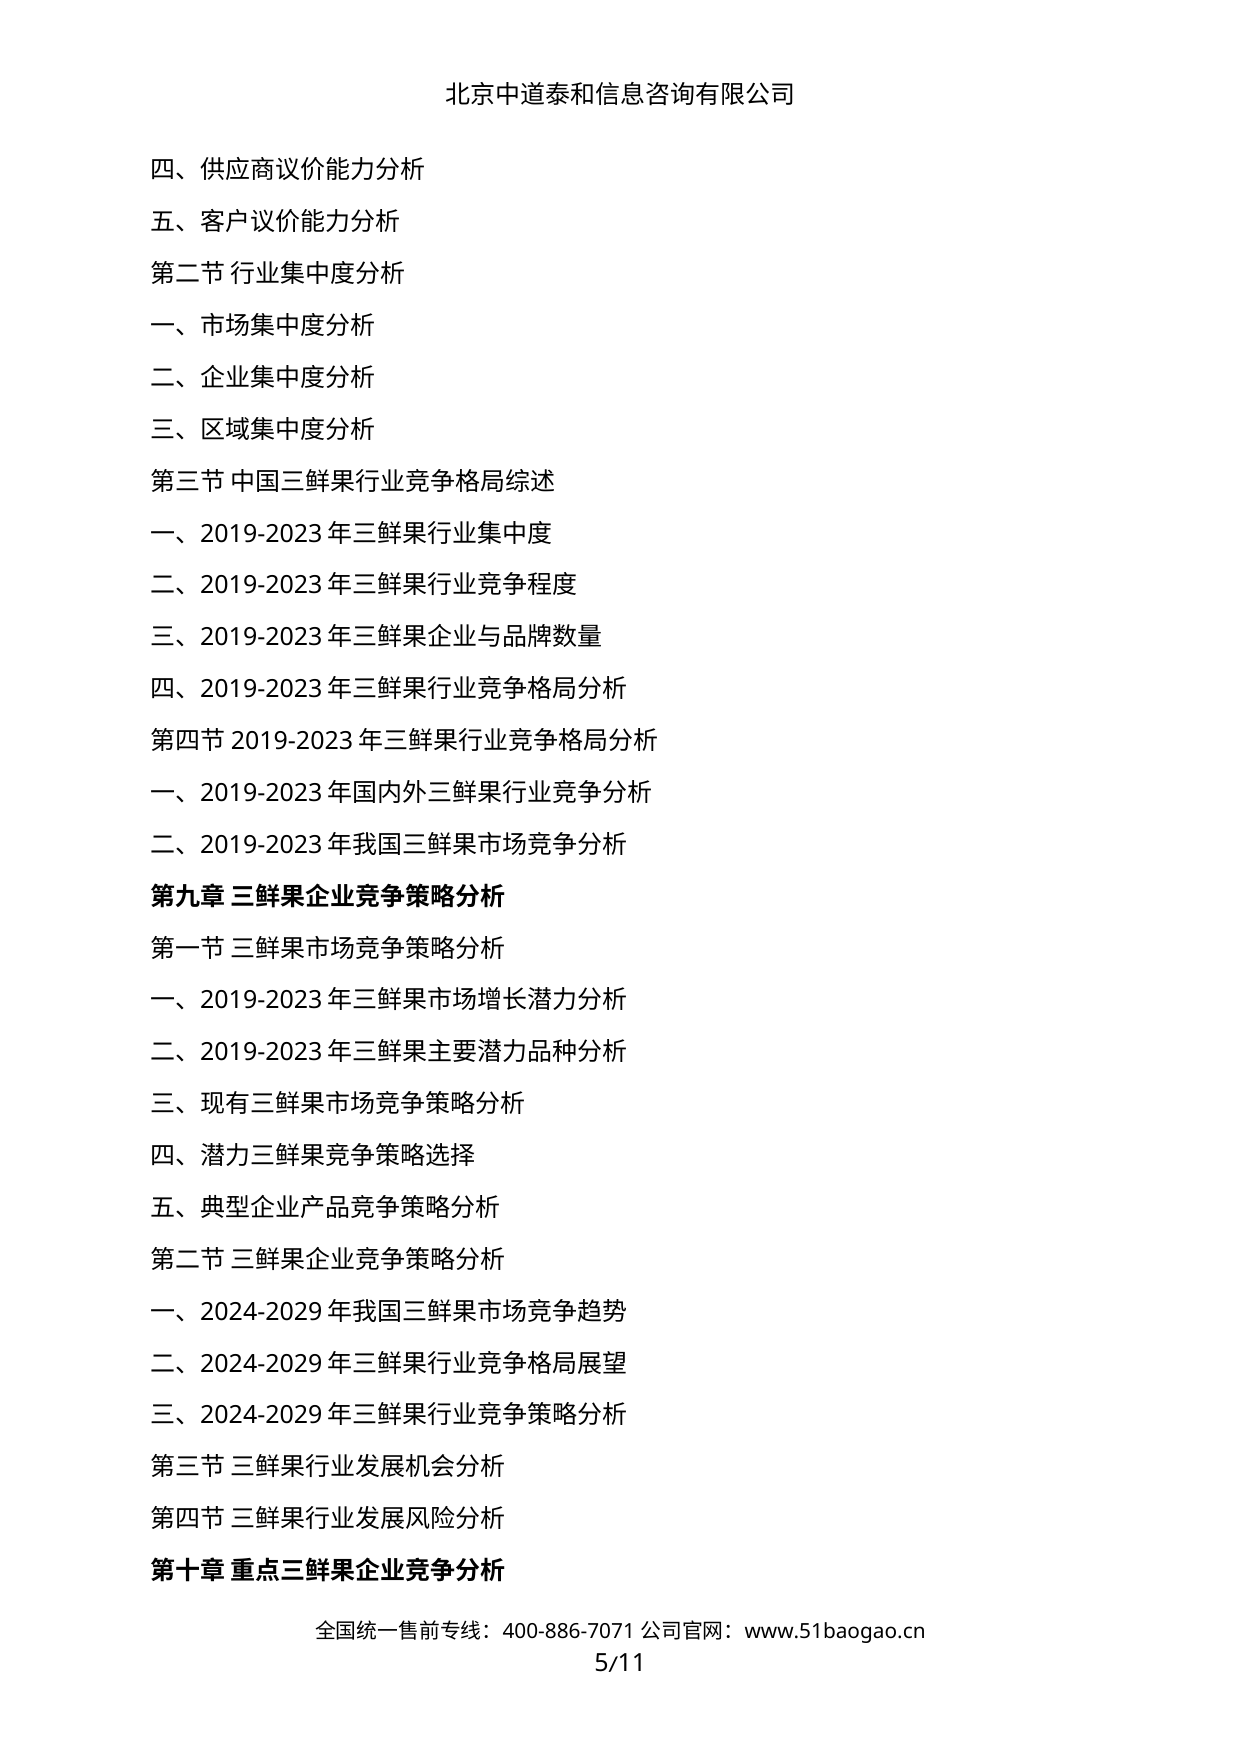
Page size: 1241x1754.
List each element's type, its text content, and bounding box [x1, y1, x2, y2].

text 四、2019-2023年三鲜果行业竞争格局分析 [150, 669, 1090, 705]
text 第四节 三鲜果行业发展风险分析 [150, 1499, 1090, 1535]
text 五、典型企业产品竞争策略分析 [150, 1187, 1090, 1224]
text 一、市场集中度分析 [150, 306, 1090, 342]
text 一、2019-2023年三鲜果市场增长潜力分析 [150, 980, 1090, 1016]
text 五、客户议价能力分析 [150, 202, 1090, 238]
text 二、2019-2023年三鲜果主要潜力品种分析 [150, 1032, 1090, 1068]
text 第十章 重点三鲜果企业竞争分析 [150, 1551, 1090, 1587]
text 第四节 2019-2023年三鲜果行业竞争格局分析 [150, 721, 1090, 757]
text 三、2024-2029年三鲜果行业竞争策略分析 [150, 1395, 1090, 1431]
text 第一节 三鲜果市场竞争策略分析 [150, 928, 1090, 964]
text 三、现有三鲜果市场竞争策略分析 [150, 1084, 1090, 1120]
text 二、2019-2023年我国三鲜果市场竞争分析 [150, 824, 1090, 861]
text 第二节 行业集中度分析 [150, 254, 1090, 290]
text 四、供应商议价能力分析 [150, 150, 1090, 186]
text 一、2024-2029年我国三鲜果市场竞争趋势 [150, 1291, 1090, 1327]
text 四、潜力三鲜果竞争策略选择 [150, 1136, 1090, 1172]
text 第九章 三鲜果企业竞争策略分析 [150, 876, 1090, 912]
text 第三节 三鲜果行业发展机会分析 [150, 1447, 1090, 1483]
text 三、区域集中度分析 [150, 409, 1090, 446]
text 二、企业集中度分析 [150, 357, 1090, 394]
text 二、2019-2023年三鲜果行业竞争程度 [150, 565, 1090, 601]
text 二、2024-2029年三鲜果行业竞争格局展望 [150, 1343, 1090, 1379]
text 第二节 三鲜果企业竞争策略分析 [150, 1239, 1090, 1276]
text 第三节 中国三鲜果行业竞争格局综述 [150, 461, 1090, 497]
text 一、2019-2023年国内外三鲜果行业竞争分析 [150, 772, 1090, 809]
text 三、2019-2023年三鲜果企业与品牌数量 [150, 617, 1090, 653]
text 一、2019-2023年三鲜果行业集中度 [150, 513, 1090, 549]
